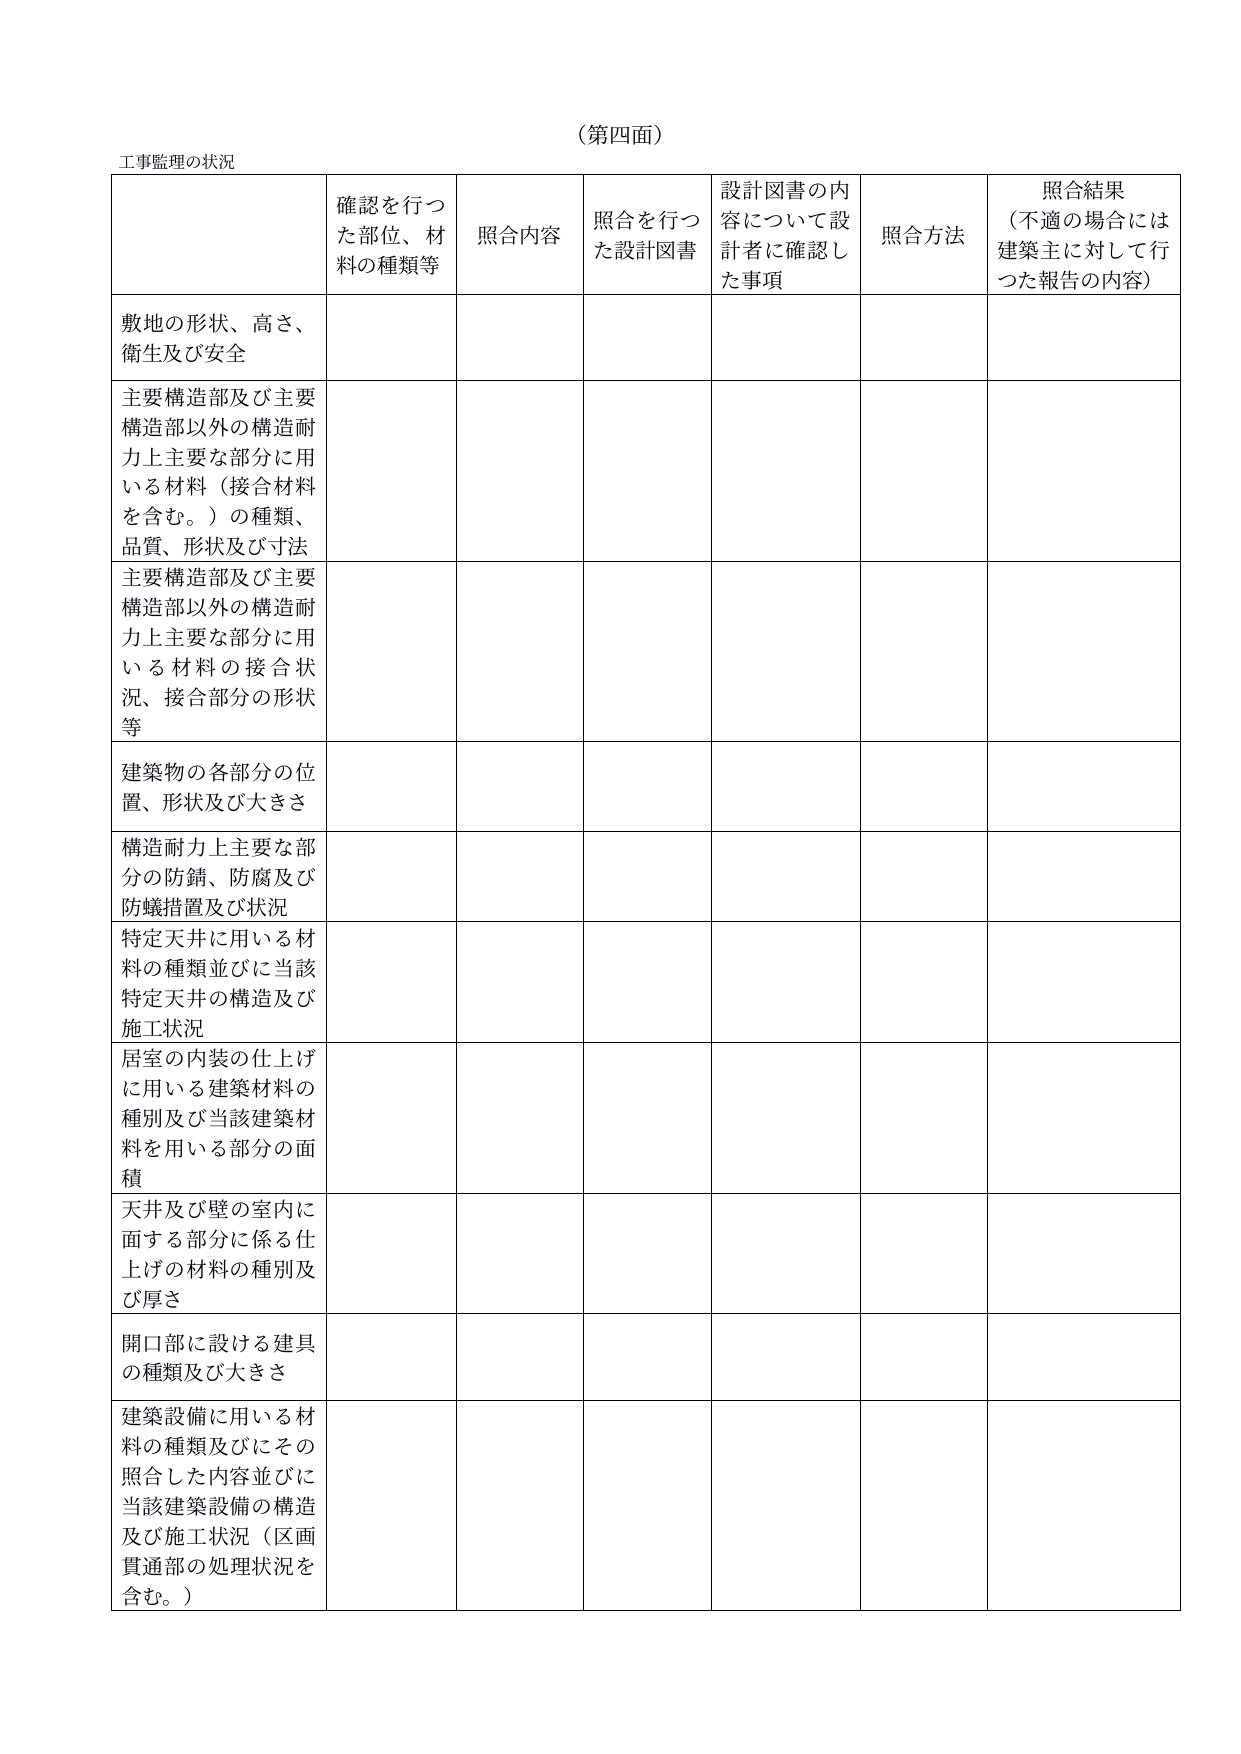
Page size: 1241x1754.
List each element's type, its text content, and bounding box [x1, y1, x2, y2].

table_cell [988, 742, 1180, 831]
table_cell [988, 922, 1180, 1042]
table_cell [327, 1401, 456, 1610]
table_cell [584, 562, 711, 741]
table_cell 天井及び壁の室内に面する部分に係る仕上げの材料の種別及び厚さ [112, 1194, 326, 1313]
table_cell [327, 922, 456, 1042]
table_cell 居室の内装の仕上げに用いる建築材料の種別及び当該建築材料を用いる部分の面積 [112, 1043, 326, 1192]
table_cell [861, 381, 987, 561]
table_header 照合結果 （不適の場合には建築主に対して行つた報告の内容） [988, 175, 1180, 294]
table_cell 敷地の形状、高さ、衛生及び安全 [112, 295, 326, 380]
table_cell [584, 922, 711, 1042]
table_cell [457, 832, 583, 921]
table_cell [988, 1194, 1180, 1313]
table_cell [327, 1194, 456, 1313]
table_header 照合を行つた設計図書 [584, 175, 711, 294]
table_header 照合方法 [861, 175, 987, 294]
table_cell [457, 922, 583, 1042]
table_cell [327, 1043, 456, 1192]
table_cell [712, 1194, 860, 1313]
table_cell [584, 295, 711, 380]
table_cell 建築物の各部分の位置、形状及び大きさ [112, 742, 326, 831]
table_cell [712, 381, 860, 561]
table_cell [457, 381, 583, 561]
table_cell [584, 1401, 711, 1610]
table_cell [712, 1043, 860, 1192]
table_cell [327, 562, 456, 741]
table_cell [988, 1401, 1180, 1610]
table_cell [457, 1401, 583, 1610]
table_cell [712, 295, 860, 380]
text 工事監理の状況 [118, 149, 1122, 173]
table_header [112, 175, 326, 294]
table_cell [988, 1043, 1180, 1192]
table_header 設計図書の内容について設計者に確認した事項 [712, 175, 860, 294]
table_cell 建築設備に用いる材料の種類及びにその照合した内容並びに当該建築設備の構造及び施工状況（区画貫通部の処理状況を含む。） [112, 1401, 326, 1610]
table_cell [457, 1314, 583, 1400]
table_cell [861, 922, 987, 1042]
table_cell [327, 295, 456, 380]
table_cell [584, 381, 711, 561]
table_cell [988, 295, 1180, 380]
table_cell [457, 1194, 583, 1313]
table_cell [584, 1194, 711, 1313]
table_cell [457, 295, 583, 380]
table_cell [457, 1043, 583, 1192]
table_cell [712, 1401, 860, 1610]
table_cell 開口部に設ける建具の種類及び大きさ [112, 1314, 326, 1400]
table_cell 特定天井に用いる材料の種類並びに当該特定天井の構造及び施工状況 [112, 922, 326, 1042]
table_cell [861, 295, 987, 380]
table_cell [988, 381, 1180, 561]
table_cell [584, 832, 711, 921]
table_cell [712, 832, 860, 921]
table_cell [988, 562, 1180, 741]
table_cell [457, 562, 583, 741]
table_cell [457, 742, 583, 831]
table_cell 主要構造部及び主要構造部以外の構造耐力上主要な部分に用いる材料の接合状況、接合部分の形状等 [112, 562, 326, 741]
table_cell [712, 1314, 860, 1400]
table_cell [712, 922, 860, 1042]
table_cell [988, 1314, 1180, 1400]
table_cell 構造耐力上主要な部分の防錆、防腐及び防蟻措置及び状況 [112, 832, 326, 921]
table_cell [988, 832, 1180, 921]
table_cell [327, 742, 456, 831]
table_cell [861, 742, 987, 831]
table_cell [584, 742, 711, 831]
table_cell [327, 381, 456, 561]
table_header 確認を行つた部位、材料の種類等 [327, 175, 456, 294]
table_cell [712, 742, 860, 831]
table_cell [327, 832, 456, 921]
table_cell [712, 562, 860, 741]
table_cell [861, 1043, 987, 1192]
table_cell [584, 1043, 711, 1192]
table_cell [861, 562, 987, 741]
table_cell [584, 1314, 711, 1400]
text （第四面） [118, 118, 1122, 149]
table_cell [861, 1314, 987, 1400]
table_cell 主要構造部及び主要構造部以外の構造耐力上主要な部分に用いる材料（接合材料を含む。）の種類、品質、形状及び寸法 [112, 381, 326, 561]
table_header 照合内容 [457, 175, 583, 294]
table_cell [861, 832, 987, 921]
table_cell [327, 1314, 456, 1400]
table_cell [861, 1401, 987, 1610]
table_cell [861, 1194, 987, 1313]
